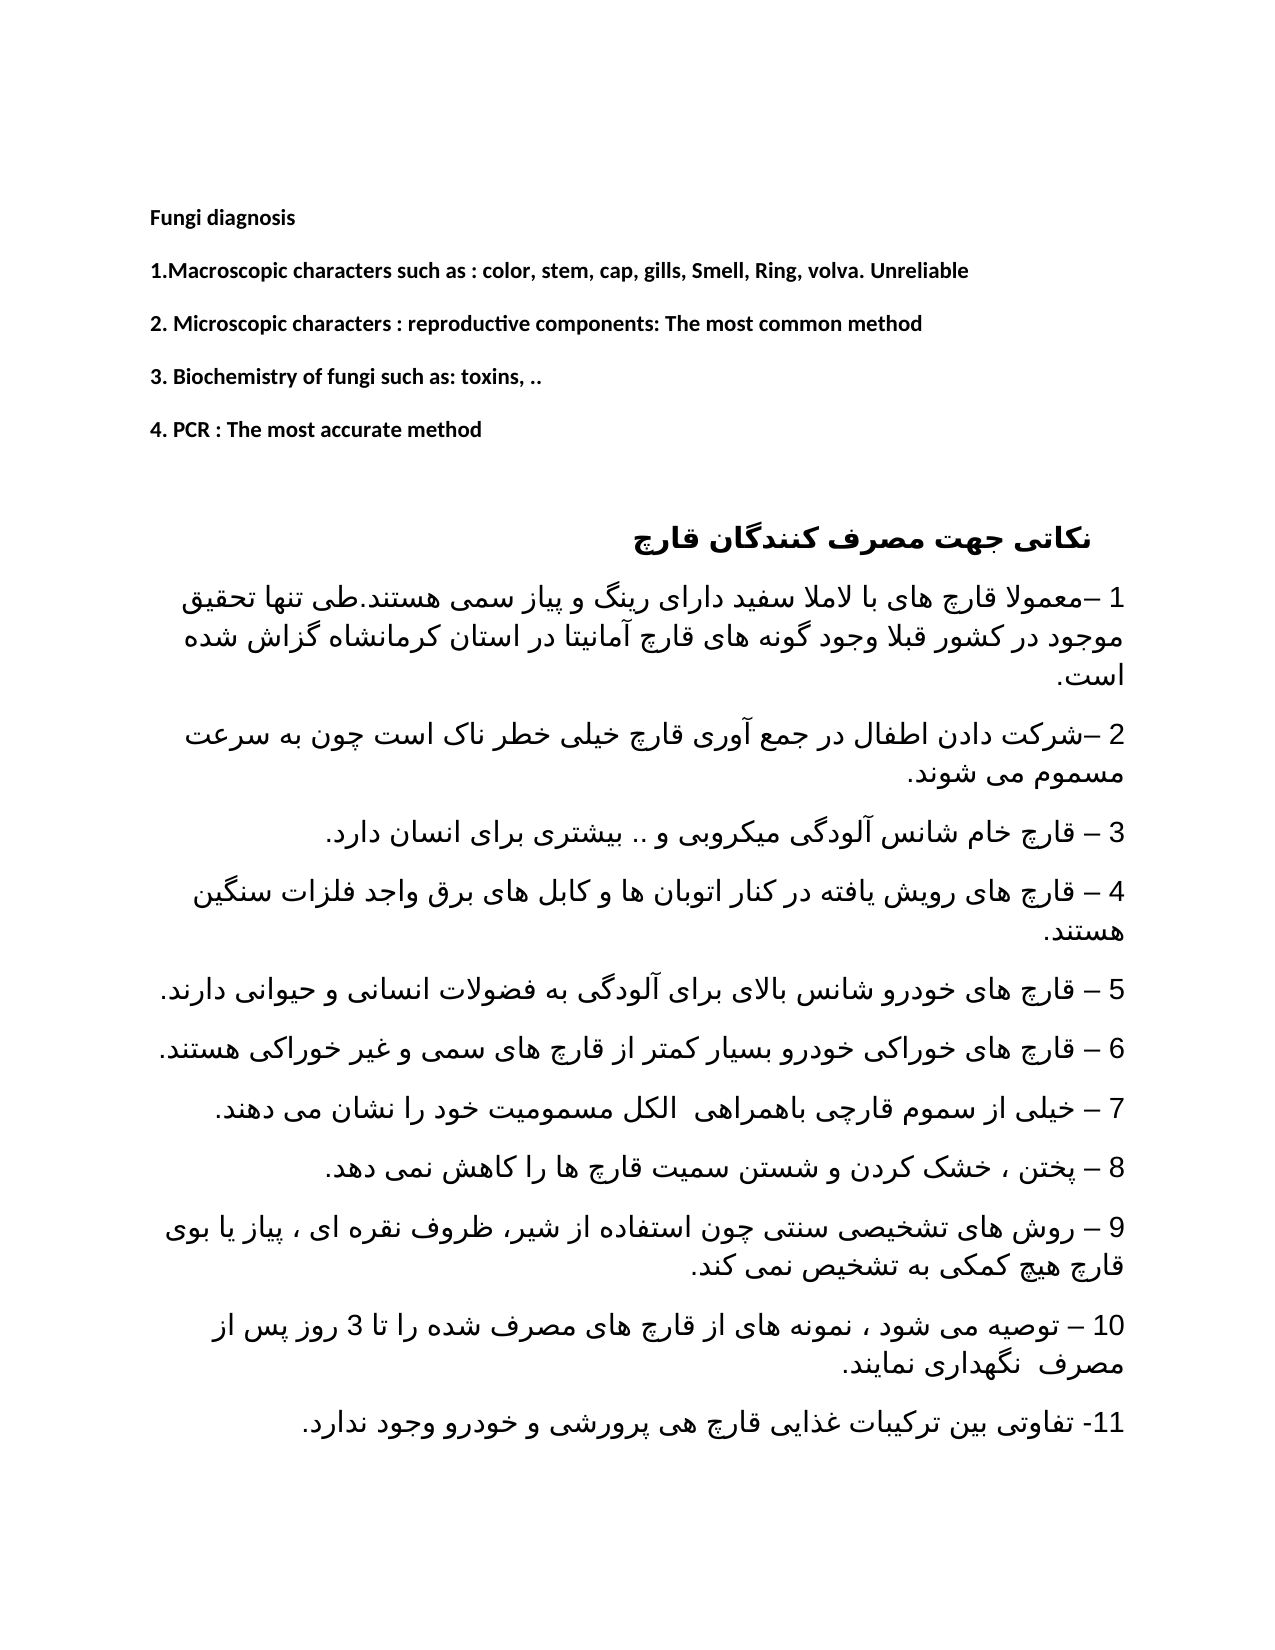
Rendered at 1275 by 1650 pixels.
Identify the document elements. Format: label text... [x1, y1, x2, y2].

text 7 – خیلی از سموم قارچی باهمراهی الکل مسمومیت خود را نشان می دهند. [150, 1091, 1125, 1124]
text 11- تفاوتی بین ترکیبات غذایی قارچ هی پرورشی و خودرو وجود ندارد. [150, 1406, 1125, 1439]
text 6 – قارچ های خوراکی خودرو بسیار کمتر از قارچ های سمی و غیر خوراکی هستند. [150, 1032, 1125, 1065]
text 10 – توصیه می شود ، نمونه های از قارچ های مصرف شده را تا 3 روز پس از مصرف نگهداری نمایند. [150, 1308, 1125, 1380]
text 5 – قارچ های خودرو شانس بالای برای آلودگی به فضولات انسانی و حیوانی دارند. [150, 972, 1125, 1006]
text 9 – روش های تشخیصی سنتی چون استفاده از شیر، ظروف نقره ای ، پیاز یا بوی قارچ هیچ کمکی به تشخیص نمی کند. [150, 1210, 1125, 1282]
text 2 –شرکت دادن اطفال در جمع آوری قارچ خیلی خطر ناک است چون به سرعت مسموم می شوند. [150, 717, 1125, 789]
text 8 – پختن ، خشک کردن و شستن سمیت قارچ ها را کاهش نمی دهد. [150, 1150, 1125, 1184]
text 3. Biochemistry of fungi such as: toxins, .. [150, 362, 1125, 390]
text 2. Microscopic characters : reproductive components: The most common method [150, 309, 1125, 337]
text نکاتی جهت مصرف کنندگان قارچ [150, 521, 1125, 555]
text 1.Macroscopic characters such as : color, stem, cap, gills, Smell, Ring, volva. Unreliable [150, 256, 1125, 284]
text 3 – قارچ خام شانس آلودگی میکروبی و .. بیشتری برای انسان دارد. [150, 815, 1125, 848]
text 4 – قارچ های رویش یافته در کنار اتوبان ها و کابل های برق واجد فلزات سنگین هستند. [150, 874, 1125, 946]
text Fungi diagnosis [150, 203, 1125, 231]
text 4. PCR : The most accurate method [150, 415, 1125, 443]
text 1 –معمولا قارچ های با لاملا سفید دارای رینگ و پیاز سمی هستند.طی تنها تحقیق موجود در کشور قبلا وجود گونه های قارچ آمانیتا در استان کرمانشاه گزاش شده است. [150, 581, 1125, 691]
